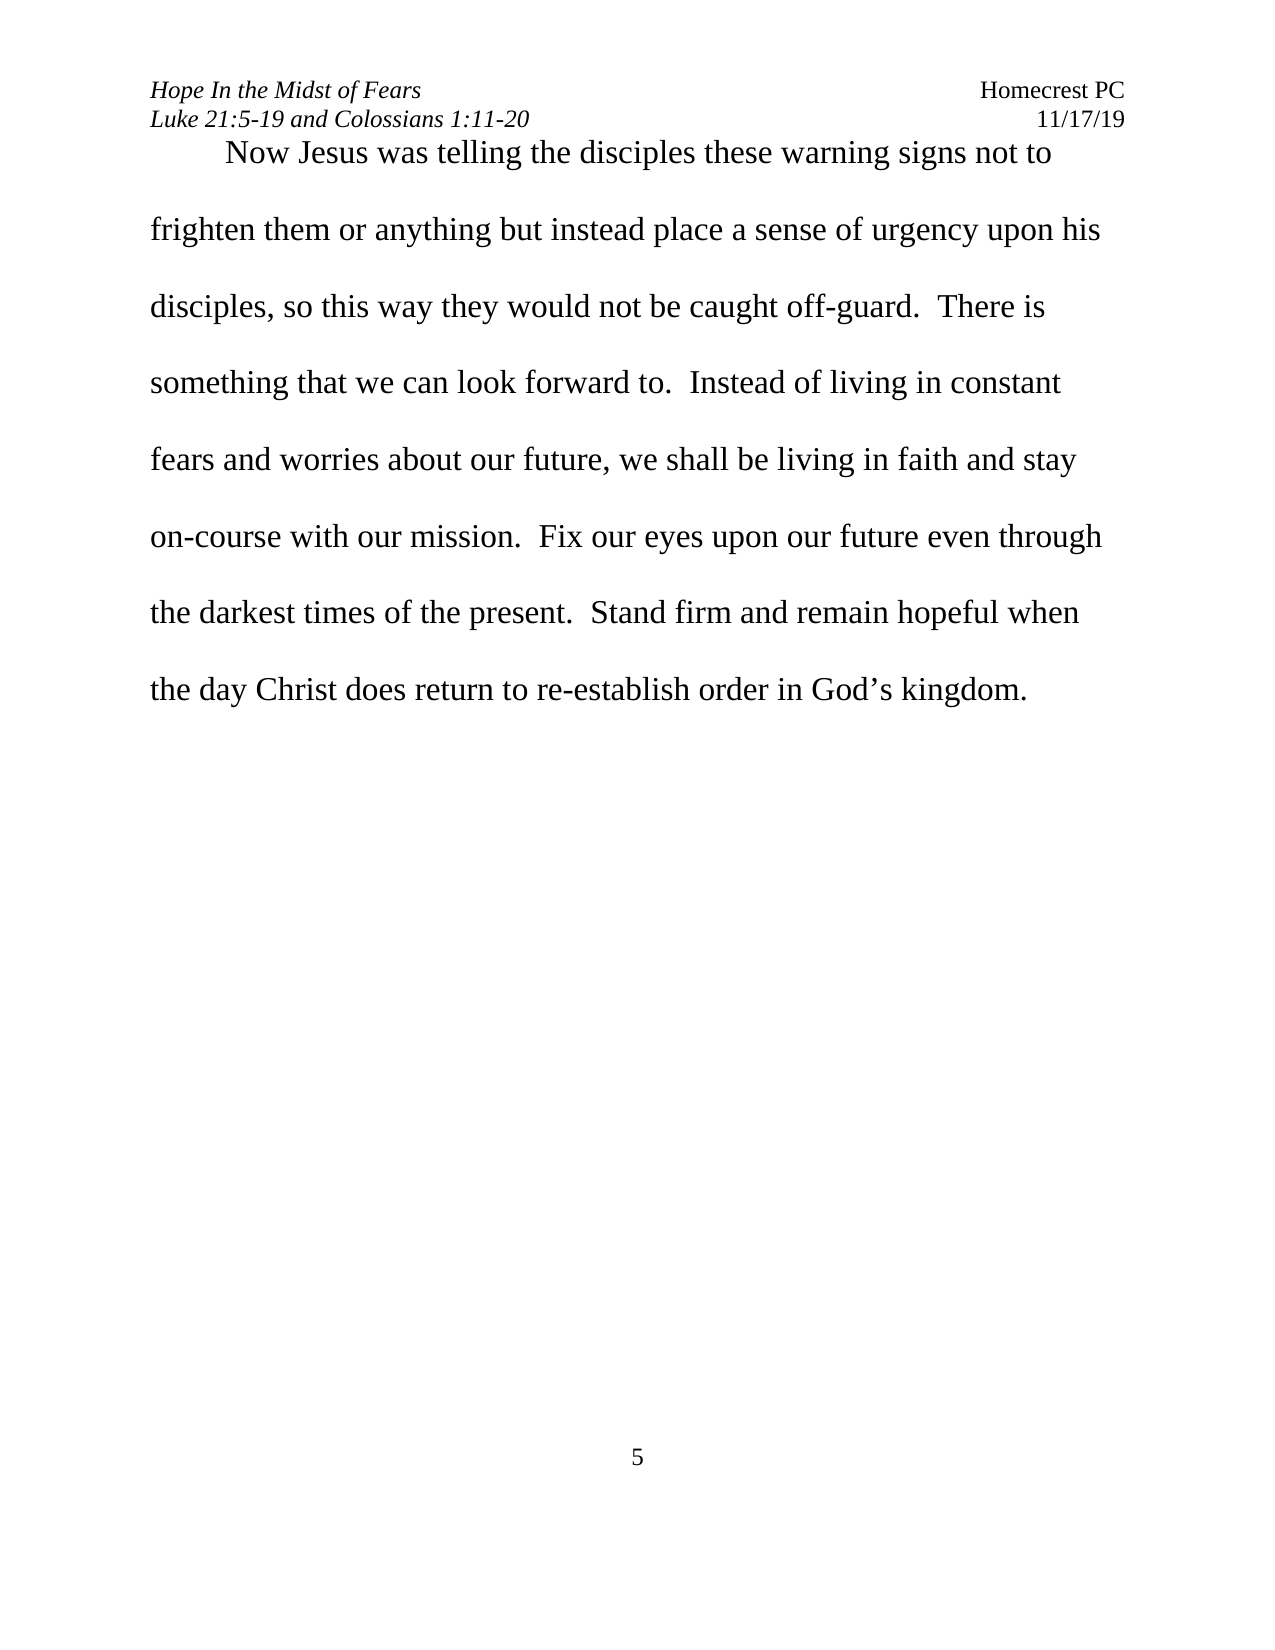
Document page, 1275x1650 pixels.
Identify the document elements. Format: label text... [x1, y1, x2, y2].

text Now Jesus was telling the disciples these warning signs not to frighten them or anything but instead place a sense of urgency upon his disciples, so this way they would not be caught off-guard. There is something that we can look forward to. Instead of living in constant fears and worries about our future, we shall be living in faith and stay on-course with our mission. Fix our eyes upon our future even through the darkest times of the present. Stand firm and remain hopeful when the day Christ does return to re-establish order in God’s kingdom. [150, 132, 1125, 707]
